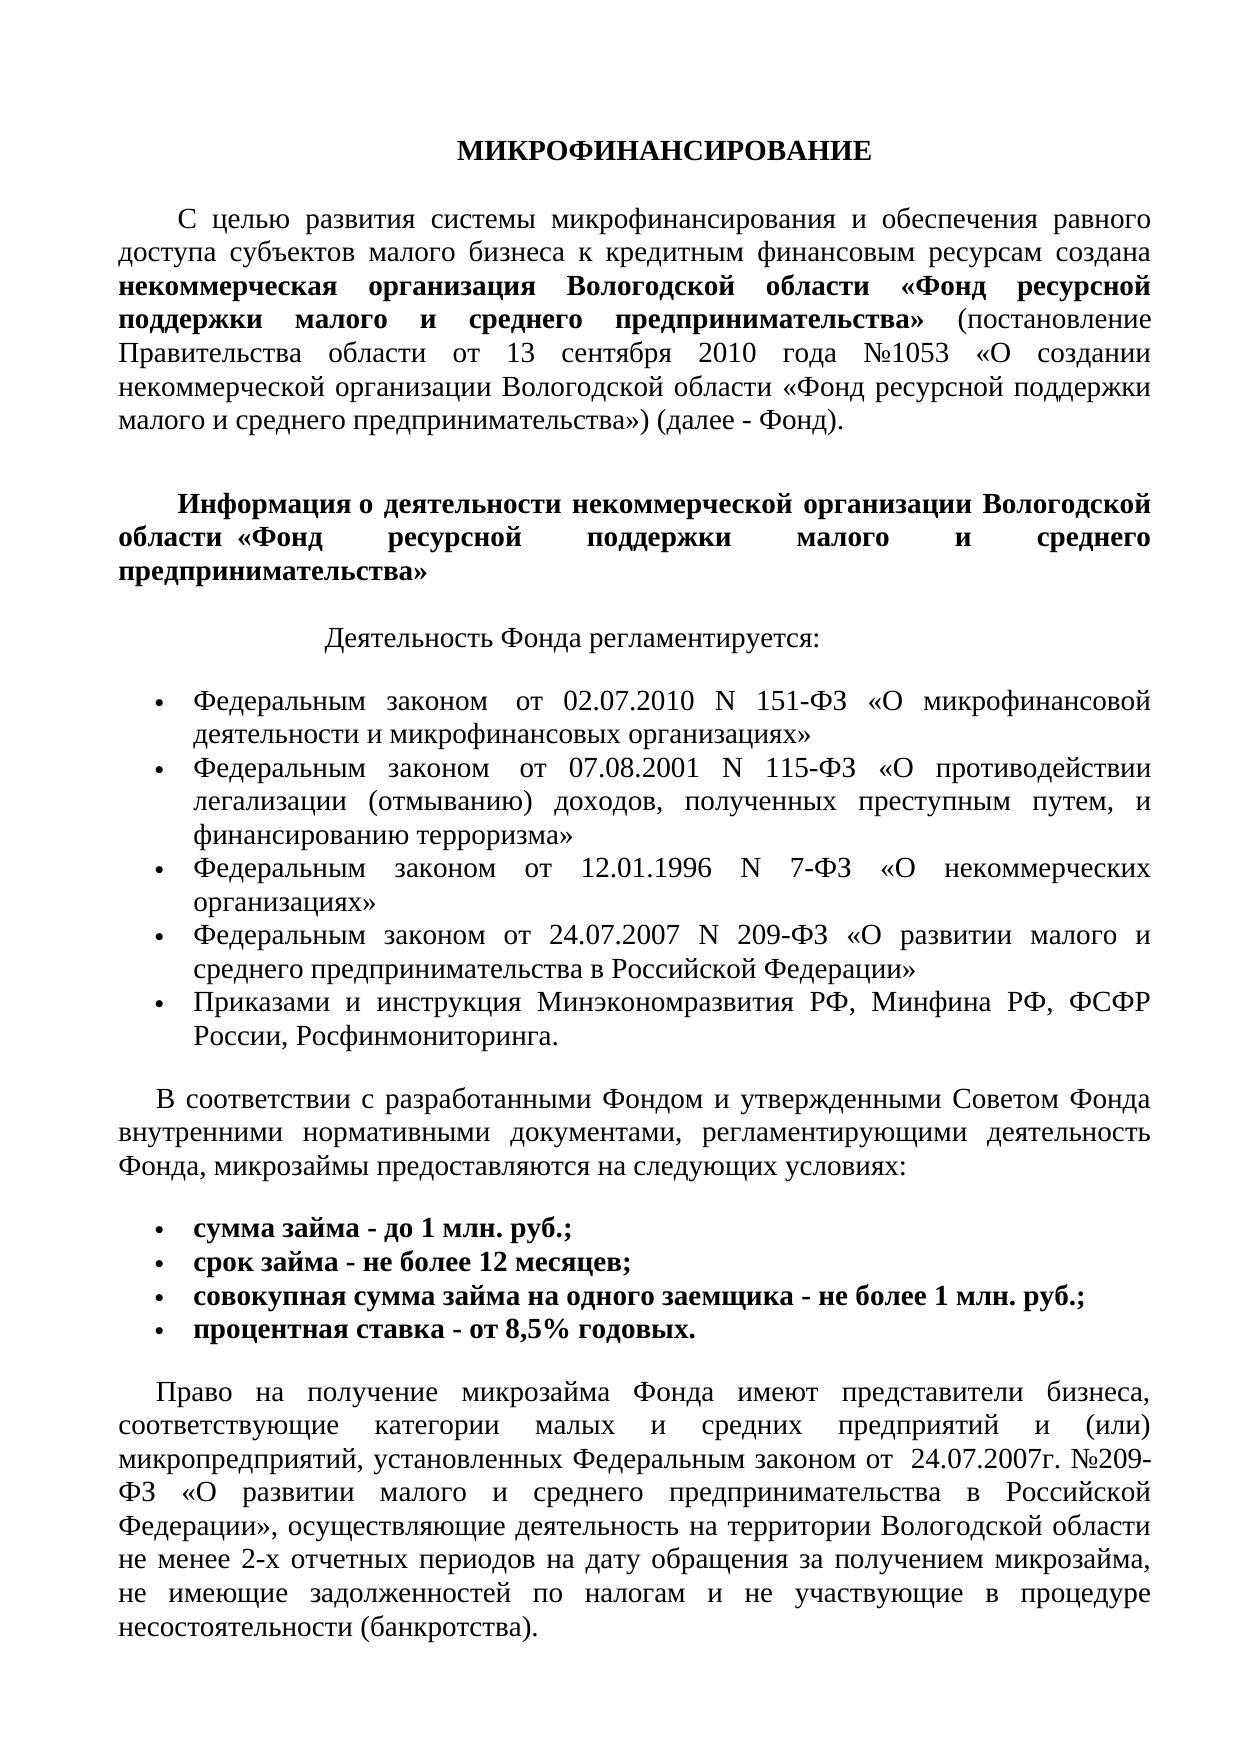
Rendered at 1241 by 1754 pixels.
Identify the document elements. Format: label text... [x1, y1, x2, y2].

text Право на получение микрозайма Фонда имеют представители бизнеса, соответствующие категории малых и средних предприятий и (или) микропредприятий, установленных Федеральным законом от 24.07.2007г. №209-ФЗ «О развитии малого и среднего предпринимательства в Российской Федерации», осуществляющие деятельность на территории Вологодской области не менее 2-х отчетных периодов на дату обращения за получением микрозайма, не имеющие задолженностей по налогам и не участвующие в процедуре несостоятельности (банкротства). [118, 1374, 1152, 1642]
text МИКРОФИНАНСИРОВАНИЕ [118, 133, 1152, 167]
list Приказами и инструкция Минэкономразвития РФ, Минфина РФ, ФСФР России, Росфинмониторинга. [156, 984, 1152, 1052]
text В соответствии с разработанными Фондом и утвержденными Советом Фонда внутренними нормативными документами, регламентирующими деятельность Фонда, микрозаймы предоставляются на следующих условиях: [118, 1081, 1152, 1181]
list Федеральным законом от 24.07.2007 N 209-ФЗ «О развитии малого и среднего предпринимательства в Российской Федерации» [156, 917, 1152, 984]
list Федеральным законом от 02.07.2010 N 151-ФЗ «О микрофинансовой деятельности и микрофинансовых организациях» [156, 683, 1152, 750]
list Федеральным законом от 07.08.2001 N 115-ФЗ «О противодействии легализации (отмыванию) доходов, полученных преступным путем, и финансированию терроризма» [156, 750, 1152, 850]
subtitle Информация о деятельности некоммерческой организации Вологодской области «Фонд ресурсной поддержки малого и среднего предпринимательства» [118, 486, 1152, 586]
list совокупная сумма займа на одного заемщика - не более 1 млн. руб.; [156, 1278, 1152, 1311]
list сумма займа - до 1 млн. руб.; [156, 1211, 1152, 1244]
subtitle Деятельность Фонда регламентируется: [324, 620, 1152, 653]
text С целью развития системы микрофинансирования и обеспечения равного доступа субъектов малого бизнеса к кредитным финансовым ресурсам создана некоммерческая организация Вологодской области «Фонд ресурсной поддержки малого и среднего предпринимательства» (постановление Правительства области от 13 сентября 2010 года №1053 «О создании некоммерческой организации Вологодской области «Фонд ресурсной поддержки малого и среднего предпринимательства») (далее - Фонд). [118, 201, 1152, 436]
list Федеральным законом от 12.01.1996 N 7-ФЗ «О некоммерческих организациях» [156, 850, 1152, 917]
list срок займа - не более 12 месяцев; [156, 1244, 1152, 1278]
list процентная ставка - от 8,5% годовых. [156, 1311, 1152, 1345]
